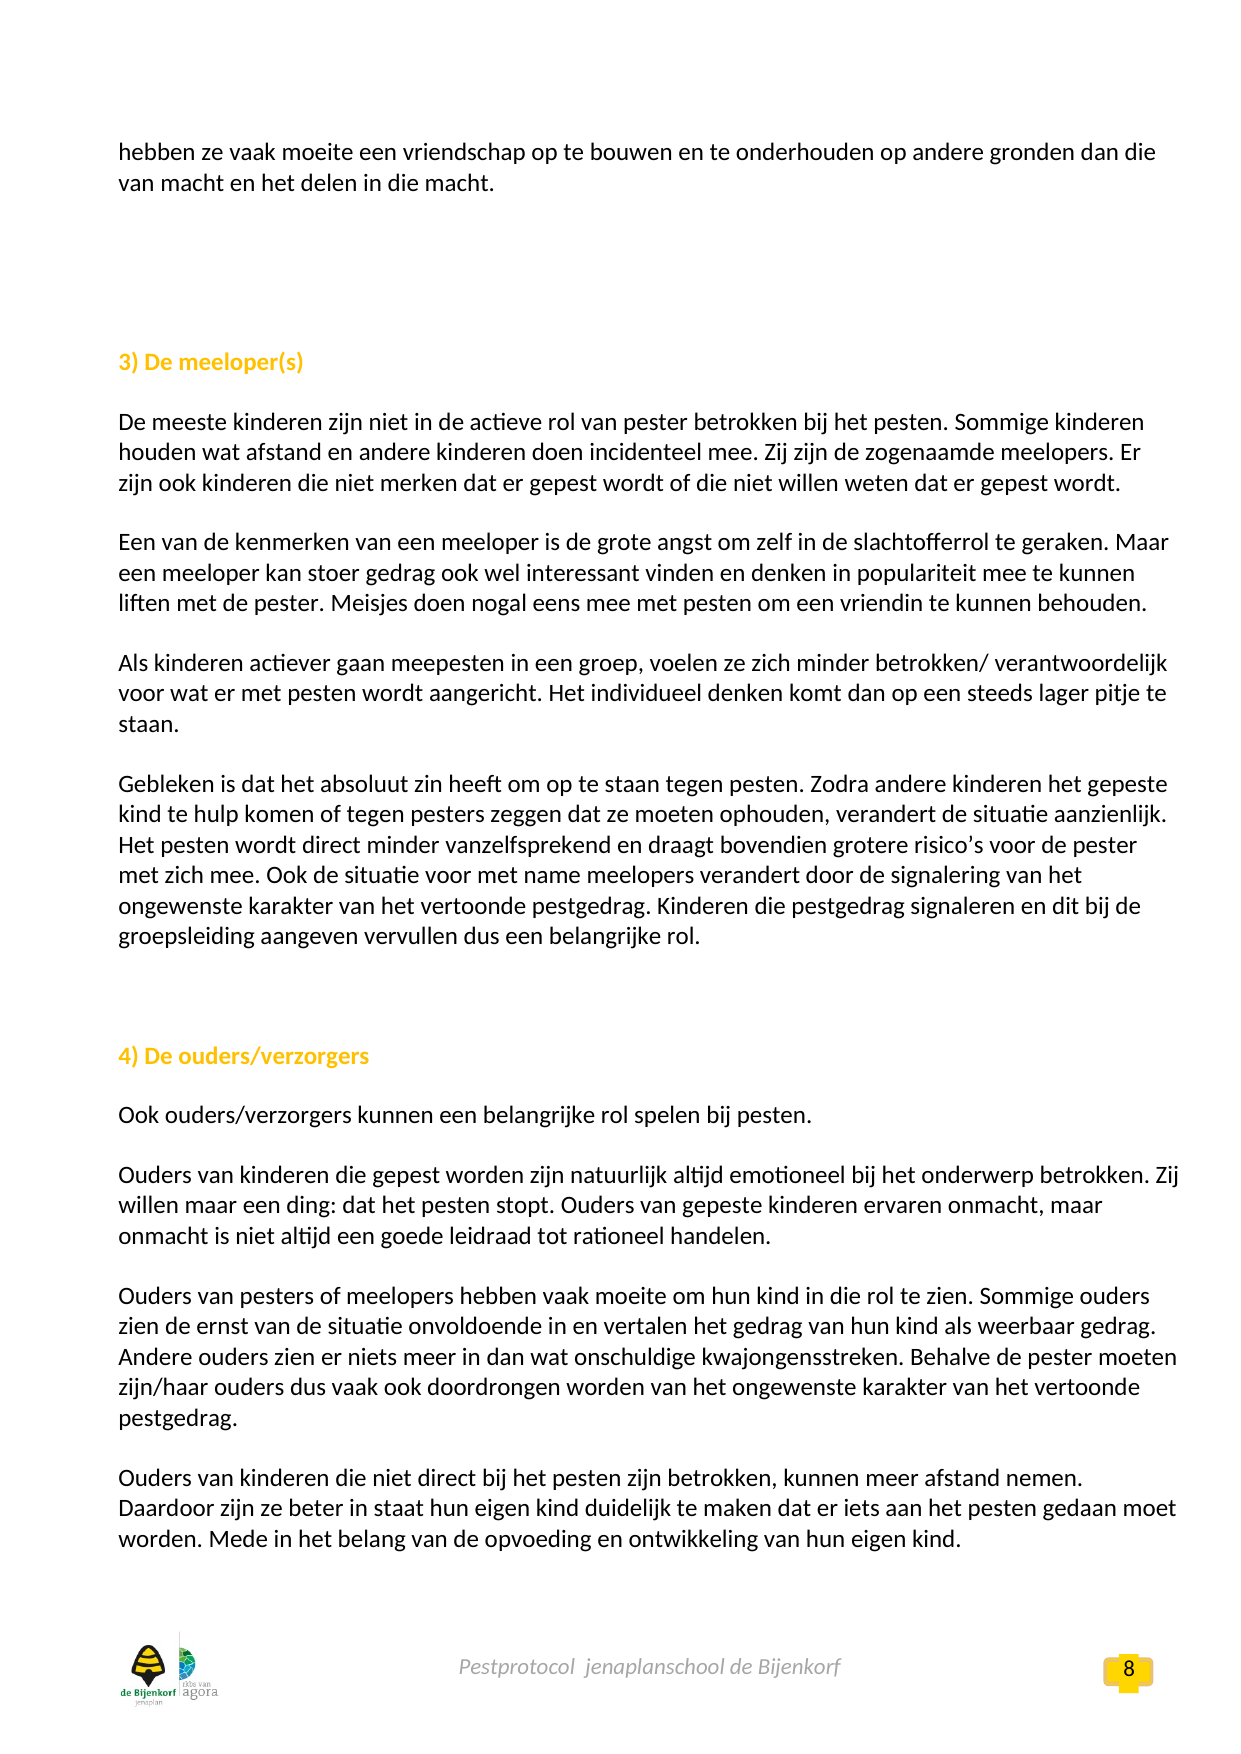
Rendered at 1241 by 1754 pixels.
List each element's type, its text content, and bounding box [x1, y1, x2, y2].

text Sommige kinderen hebben een grotere kans gepest te worden dan anderen. Soms komt dat door uiterlijke kenmerken maar vaker heeft het te maken met gedrag, de wijze waarop gevoelens worden beleefd en de manier waarop dat geuit wordt. Kinderen die gepest worden doen vaak andere dingen dan leeftijdgenoten. Ze zijn goed in vakgebieden of juist niet goed. [118, 136, 1181, 258]
text Kinderen die pesten zijn vaak fysiek sterk. Ze kunnen zich permitteren zich agressiever op te stellen en reageren vaak met dreiging of de indirecte inzet van geweld. Pesters lijken populair, maar ze dwingen hun populariteit af door te laten zien hoe sterk ze zijn en wat ze allemaal durven. Zo krijgen ze andere kinderen mee bij het gedrag naar een slachtoffer. Pesters hebben feilloos in de gaten welke kinderen gemakkelijk aan te pakken zijn en als ze zich al vergissen, gaan ze direct op zoek naar een volgend slachtoffer. [118, 650, 1181, 833]
text 3) De meeloper(s) [118, 1406, 1181, 1437]
text 2) De pester(s) [118, 590, 1181, 621]
text De meeste kinderen zijn niet in de actieve rol van pester betrokken bij het pesten. Sommige kinderen houden wat afstand en andere kinderen doen incidenteel mee. Zij zijn de zogenaamde meelopers. Er zijn ook kinderen die niet merken dat er gepest wordt of die niet willen weten dat er gepest wordt. [118, 1466, 1181, 1557]
text Gepeste kinderen voelen zich vaak eenzaam, hebben in de omgeving waarin ze gepest worden geen vrienden om op terug te vallen en kunnen soms beter met volwassenen opschieten dan met leeftijdgenoten. Jongens die worden gepest horen bijna nooit tot de motorisch beter ontwikkelde kinderen. [118, 439, 1181, 561]
text De zwijgende meerderheid en potentiële meelopers krijgen een keuze die onuitgesproken wordt opgelegd en die aan duidelijkheid niet te wensen overlaat: Je bent voor of je bent tegen me. Hier gaat een grote dreiging vanuit. Niemand wil immers zelf gepest worden door de “machtige pester”. Regelmatig is de pester een kind dat in een andere situatie zelf slachtoffer is of was. Om te voorkomen weer gepest te worden, kan een kind zich in een andere omgeving juist als pester gaan opstellen en manifesteren. [118, 862, 1181, 1045]
text Veel kinderen die worden gepest hebben een beperkte weerbaarheid. Ze zijn niet in staat actie te ondernemen tegen de pestkoppen en stralen dat ook uit. Vaak zijn ze angstig en onzeker in een groep. Ze durven weinig te zeggen uit angst uitgelachen te worden. De angst en onzekerheid worden versterkt door het pestgedrag. Het kind komt nu in een vicieuze cirkel waar het zonder hulp niet meer uitkomt. [118, 288, 1181, 410]
text Meisjes pesten minder openlijk en subtieler dan jongens. Ze pesten meer met woorden, maken geniepige opmerkingen of sluiten andere kinderen buiten. Meisjes opereren minder individueel – meer met groepsvorming. Fysiek geweld komt bij deze groep pesters veel minder voor. Ook pesters hebben, op termijn, last van hun pestgedrag. Door hun verkeerde en vooral beperkte sociale vaardigheden hebben ze vaak moeite een vriendschap op te bouwen en te onderhouden op andere gronden dan die van macht en het delen in die macht. [118, 1074, 1181, 1257]
picture [108, 1619, 229, 1718]
